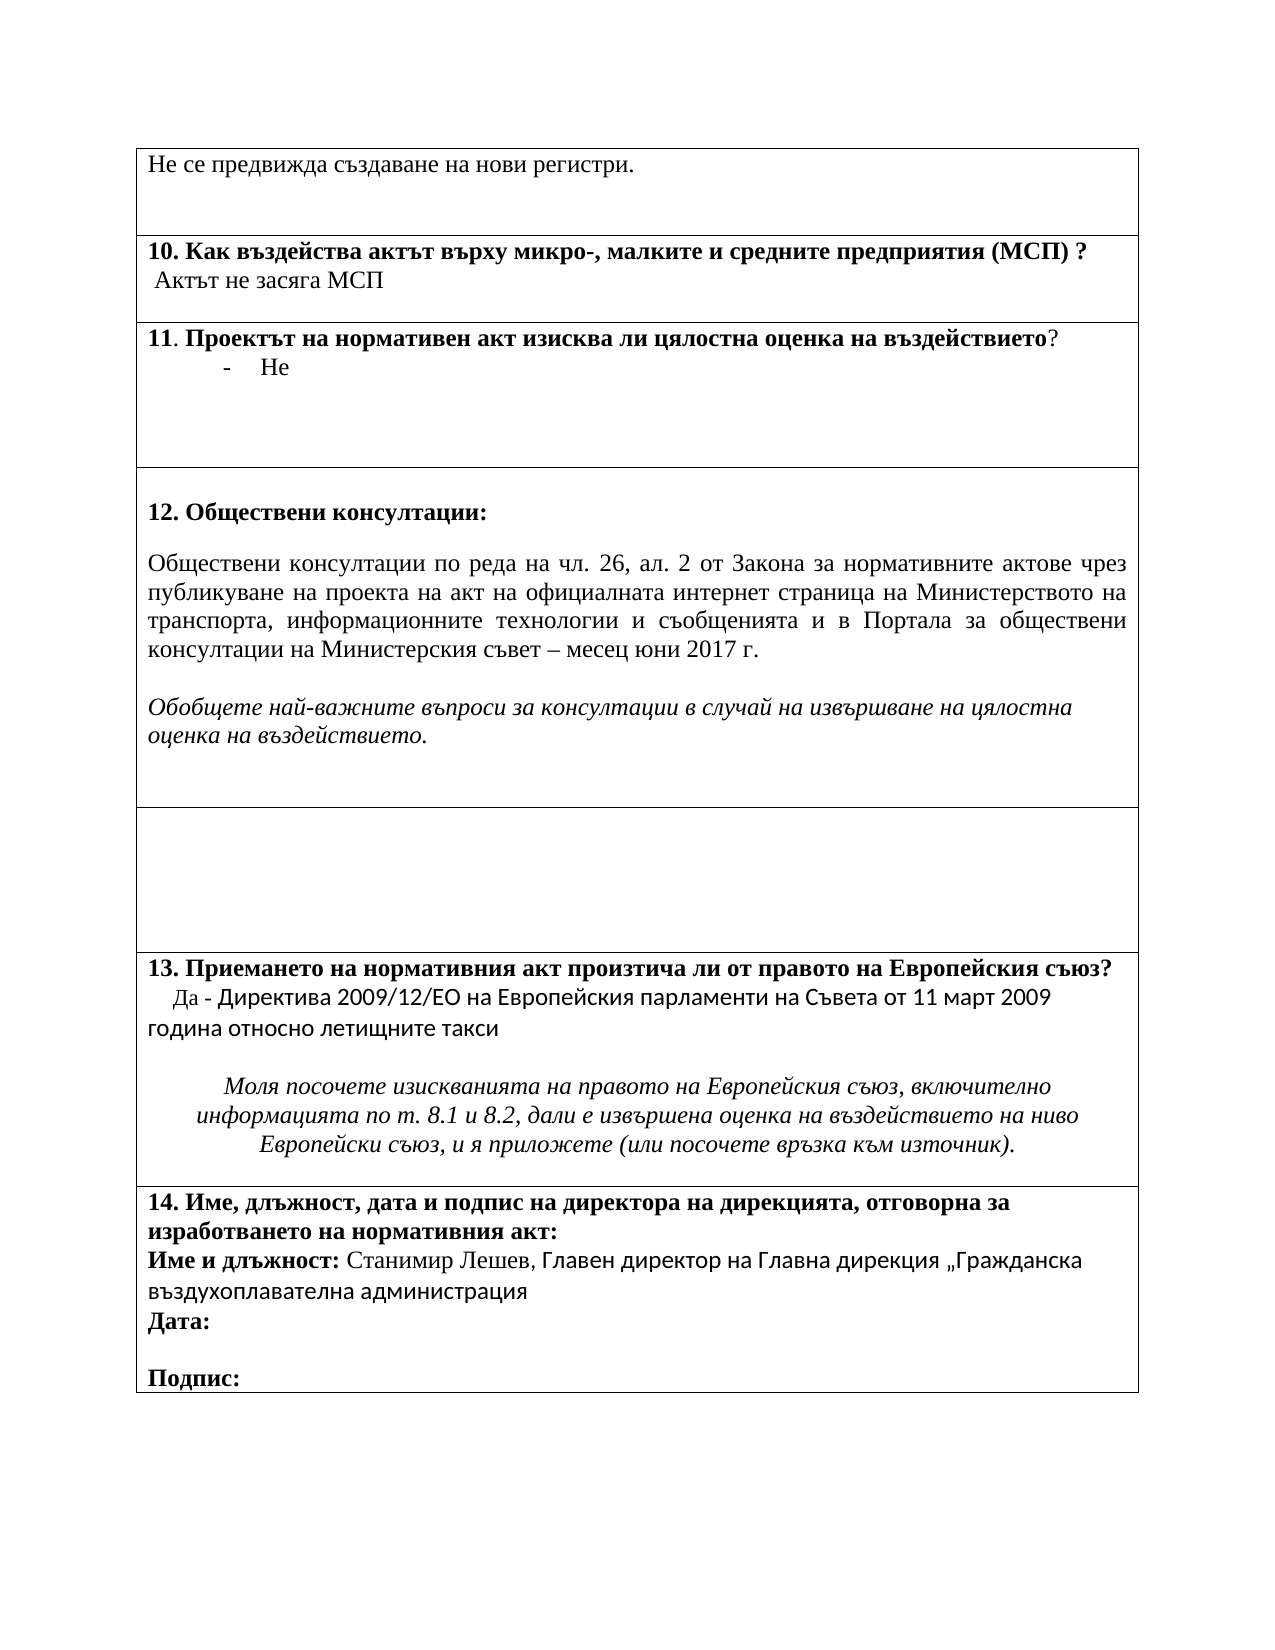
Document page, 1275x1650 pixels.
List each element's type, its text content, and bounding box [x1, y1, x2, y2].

table_cell 11. Проектът на нормативен акт изисква ли цялостна оценка на въздействието? Не [137, 323, 1138, 467]
table_cell [137, 808, 1138, 952]
table_cell 10. Как въздейства актът върху микро-, малките и средните предприятия (МСП) ? Актът не засяга МСП [137, 236, 1138, 322]
table_cell 13. Приемането на нормативния акт произтича ли от правото на Европейския съюз? Да - Директива 2009/12/ЕО на Европейския парламенти на Съвета от 11 март 2009 година относно летищните такси Моля посочете изискванията на правото на Европейския съюз, включително информацията по т. 8.1 и 8.2, дали е извършена оценка на въздействието на ниво Европейски съюз, и я приложете (или посочете връзка към източник). [137, 953, 1138, 1186]
table_cell 12. Обществени консултации: Обществени консултации по реда на чл. 26, aл. 2 от Закона за нормативните актове чрез публикуване на проекта на акт на официалната интернет страница на Министерството на транспорта, информационните технологии и съобщенията и в Портала за обществени консултации на Министерския съвет – месец юни 2017 г. Обобщете най-важните въпроси за консултации в случай на извършване на цялостна оценка на въздействието. [137, 468, 1138, 807]
table_cell 14. Име, длъжност, дата и подпис на директора на дирекцията, отговорна за изработването на нормативния акт: Име и длъжност: Станимир Лешев, Главен директор на Главна дирекция „Гражданска въздухоплавателна администрация Дата: Подпис: [137, 1187, 1138, 1392]
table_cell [137, 149, 1138, 235]
